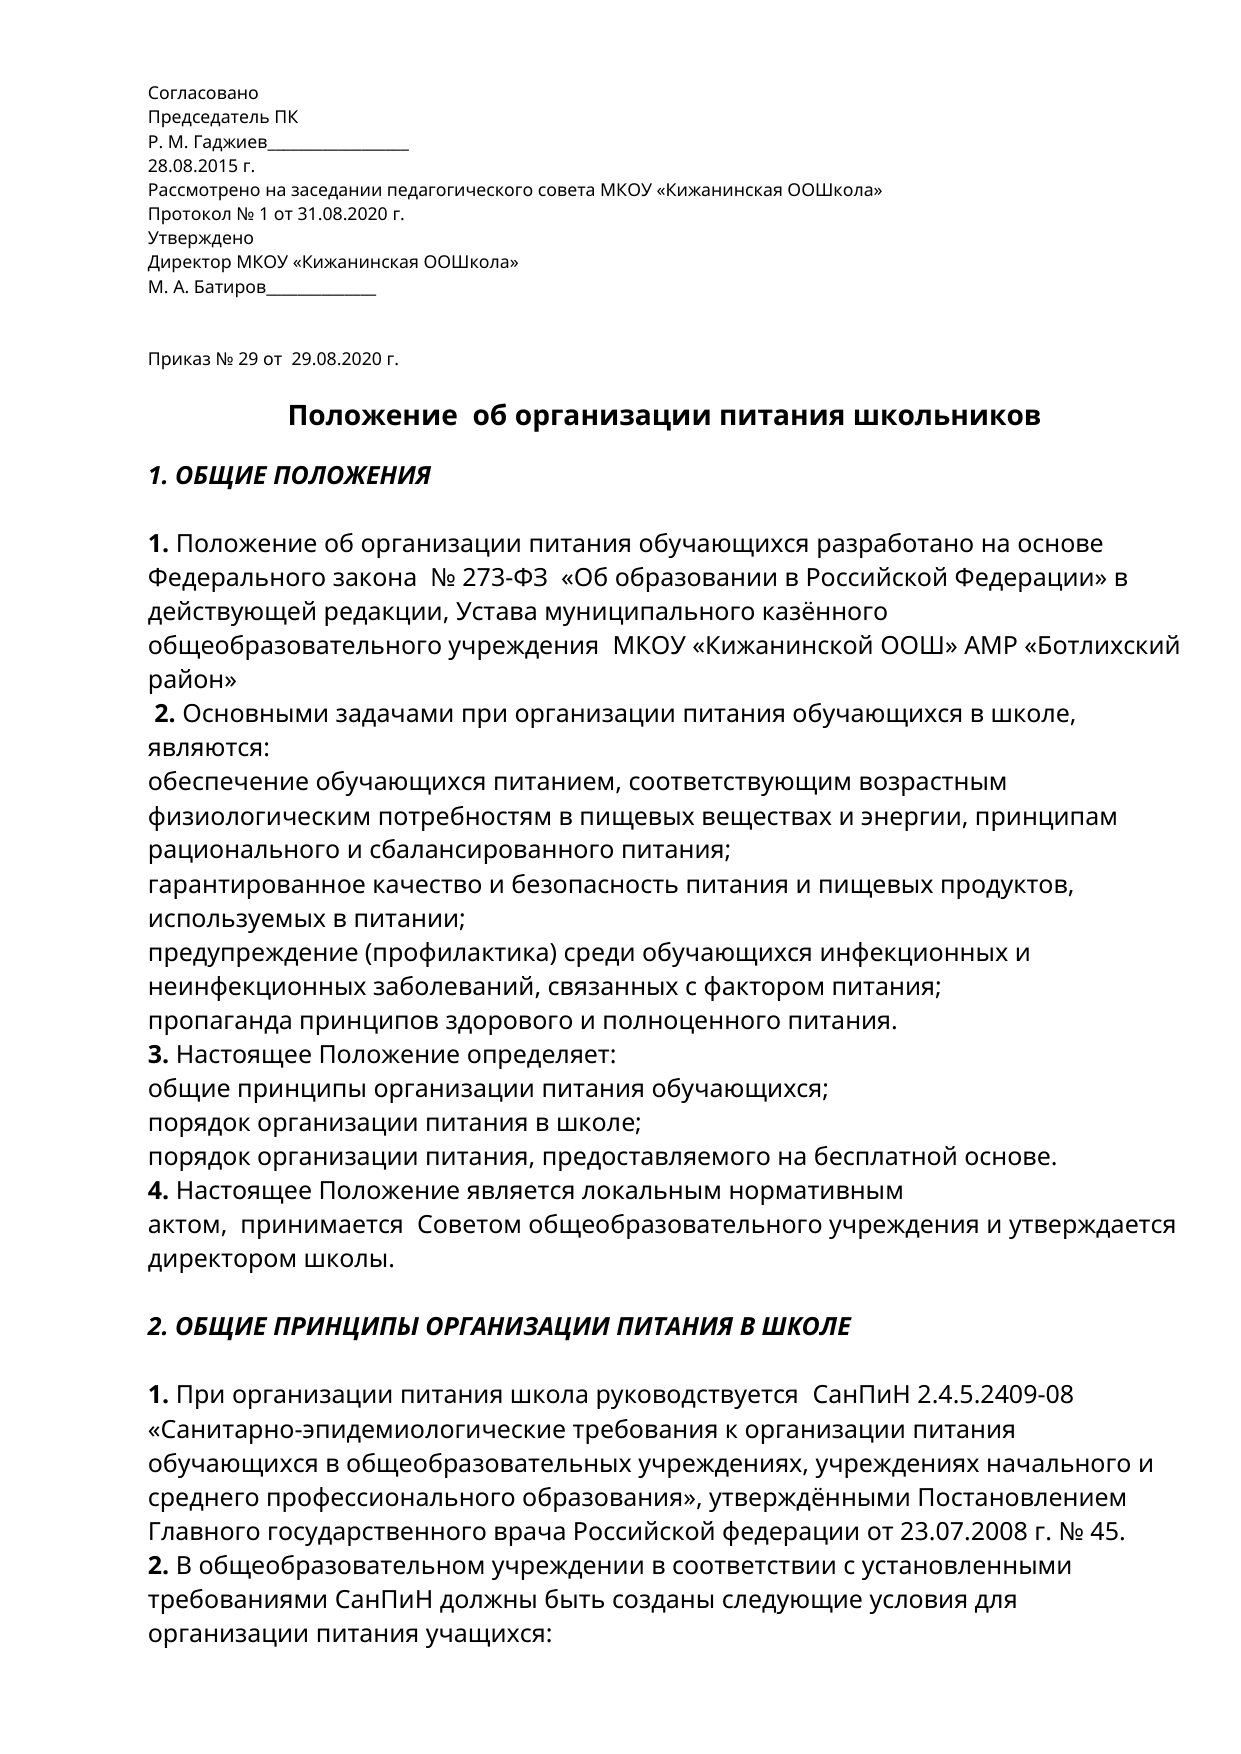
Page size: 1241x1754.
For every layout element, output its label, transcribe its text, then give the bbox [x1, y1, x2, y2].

text 1. ОБЩИЕ ПОЛОЖЕНИЯ [148, 457, 1181, 492]
text М. А. Батиров______________ [148, 274, 1181, 298]
text Согласовано [148, 81, 1181, 105]
text предупреждение (профилактика) среди обучающихся инфекционных и неинфекционных заболеваний, связанных с фактором питания; [148, 934, 1181, 1002]
text пропаганда принципов здорового и полноценного питания. [148, 1002, 1181, 1037]
text Рассмотрено на заседании педагогического совета МКОУ «Кижанинская ООШкола» [148, 177, 1181, 202]
text 2. Основными задачами при организации питания обучающихся в школе, являются: [148, 696, 1181, 764]
text гарантированное качество и безопасность питания и пищевых продуктов, используемых в питании; [148, 866, 1181, 934]
text 1. При организации питания школа руководствуется СанПиН 2.4.5.2409-08 «Санитарно-эпидемиологические требования к организации питания обучающихся в общеобразовательных учреждениях, учреждениях начального и среднего профессионального образования», утверждёнными Постановлением Главного государственного врача Российской федерации от 23.07.2008 г. № 45. [148, 1377, 1181, 1547]
text Приказ № 29 от 29.08.2020 г. [148, 347, 1181, 371]
text Положение об организации питания школьников [148, 395, 1181, 433]
text Утверждено [148, 226, 1181, 250]
text Протокол № 1 от 31.08.2020 г. [148, 202, 1181, 226]
text Р. М. Гаджиев__________________ [148, 129, 1181, 153]
text обеспечение обучающихся питанием, соответствующим возрастным физиологическим потребностям в пищевых веществах и энергии, принципам рационального и сбалансированного питания; [148, 764, 1181, 866]
text порядок организации питания в школе; [148, 1105, 1181, 1139]
text 2. В общеобразовательном учреждении в соответствии с установленными требованиями СанПиН должны быть созданы следующие условия для организации питания учащихся: [148, 1547, 1181, 1650]
text 28.08.2015 г. [148, 153, 1181, 177]
text 4. Настоящее Положение является локальным нормативным актом, принимается Советом общеобразовательного учреждения и утверждается директором школы. [148, 1173, 1181, 1275]
text Директор МКОУ «Кижанинская ООШкола» [148, 250, 1181, 274]
text 2. ОБЩИЕ ПРИНЦИПЫ ОРГАНИЗАЦИИ ПИТАНИЯ В ШКОЛЕ [148, 1309, 1181, 1343]
text общие принципы организации питания обучающихся; [148, 1071, 1181, 1105]
text Председатель ПК [148, 105, 1181, 129]
text порядок организации питания, предоставляемого на бесплатной основе. [148, 1139, 1181, 1173]
text 3. Настоящее Положение определяет: [148, 1037, 1181, 1071]
text 1. Положение об организации питания обучающихся разработано на основе Федерального закона № 273-ФЗ «Об образовании в Российской Федерации» в действующей редакции, Устава муниципального казённого общеобразовательного учреждения МКОУ «Кижанинской ООШ» АМР «Ботлихский район» [148, 526, 1181, 696]
